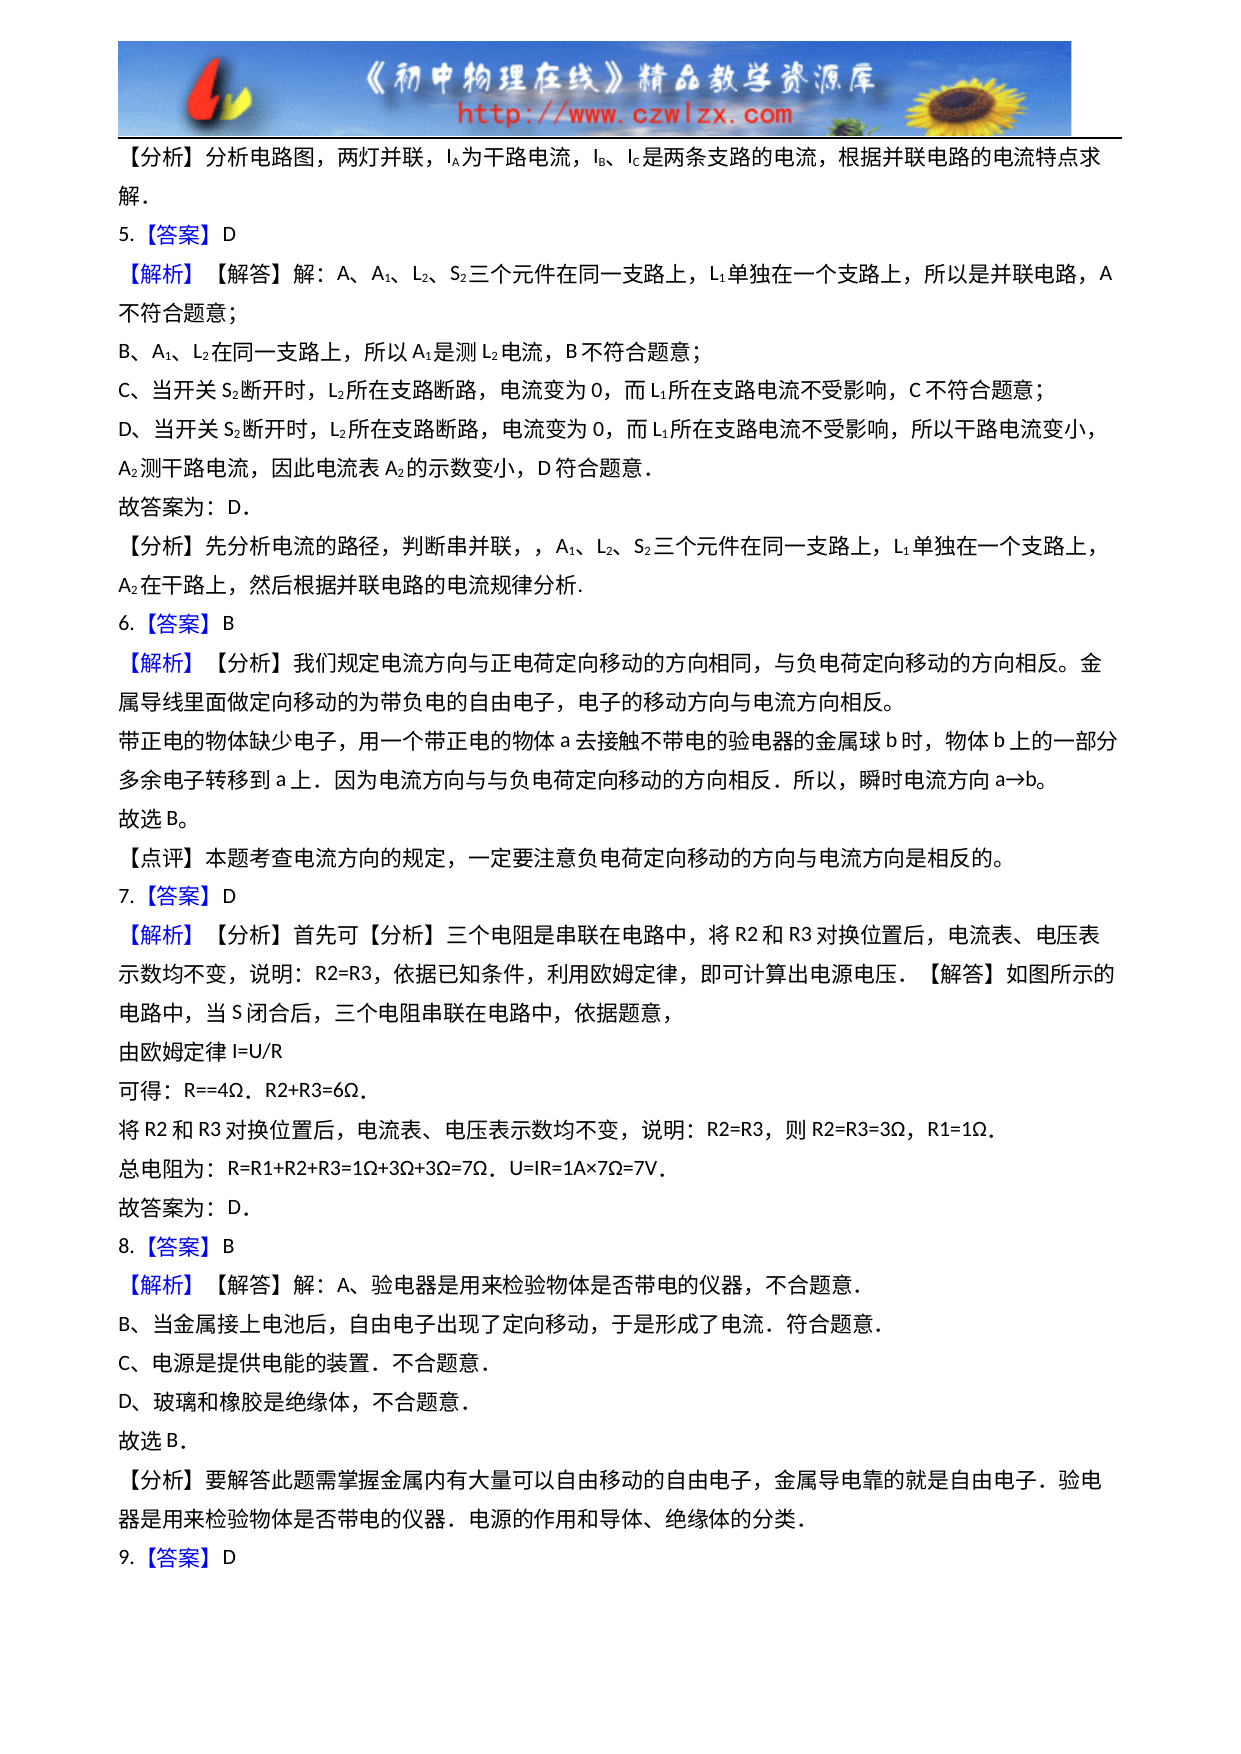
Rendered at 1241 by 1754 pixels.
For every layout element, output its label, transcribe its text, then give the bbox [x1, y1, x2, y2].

text 【解析】【解答】解：A、A1、L2、S2三个元件在同一支路上，L1单独在一个支路上，所以是并联电路，A不符合题意； B、A1、L2在同一支路上，所以A1是测L2电流，B不符合题意； C、当开关S2断开时，L2所在支路断路，电流变为0，而L1所在支路电流不受影响，C不符合题意； D、当开关S2断开时，L2所在支路断路，电流变为0，而L1所在支路电流不受影响，所以干路电流变小，A2测干路电流，因此电流表A2的示数变小，D符合题意． 故答案为：D． 【分析】先分析电流的路径，判断串并联，，A1、L2、S2三个元件在同一支路上，L1 单独在一个支路上，A2在干路上，然后根据并联电路的电流规律分析. [118, 256, 1122, 600]
text 9.【答案】D [118, 1540, 1122, 1573]
text 6.【答案】B [118, 607, 1122, 639]
text 5.【答案】D [118, 217, 1122, 250]
picture [118, 41, 1072, 136]
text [118, 140, 1122, 211]
text 7.【答案】D [118, 879, 1122, 911]
text 【解析】【分析】首先可【分析】三个电阻是串联在电路中，将R2和R3对换位置后，电流表、电压表示数均不变，说明：R2=R3，依据已知条件，利用欧姆定律，即可计算出电源电压．【解答】如图所示的电路中，当S闭合后，三个电阻串联在电路中，依据题意， 由欧姆定律I=U/R 可得：R==4Ω．R2+R3=6Ω． 将R2和R3对换位置后，电流表、电压表示数均不变，说明：R2=R3，则R2=R3=3Ω，R1=1Ω． 总电阻为：R=R1+R2+R3=1Ω+3Ω+3Ω=7Ω．U=IR=1A×7Ω=7V． 故答案为：D． [118, 918, 1122, 1223]
text 8.【答案】B [118, 1229, 1122, 1262]
text 【解析】【分析】我们规定电流方向与正电荷定向移动的方向相同，与负电荷定向移动的方向相反。金属导线里面做定向移动的为带负电的自由电子，电子的移动方向与电流方向相反。 带正电的物体缺少电子，用一个带正电的物体a去接触不带电的验电器的金属球b时，物体b上的一部分多余电子转移到a上．因为电流方向与与负电荷定向移动的方向相反．所以，瞬时电流方向a→b。 故选B。 【点评】本题考查电流方向的规定，一定要注意负电荷定向移动的方向与电流方向是相反的。 [118, 645, 1122, 873]
text 【解析】【解答】解：A、验电器是用来检验物体是否带电的仪器，不合题意． B、当金属接上电池后，自由电子出现了定向移动，于是形成了电流．符合题意． C、电源是提供电能的装置．不合题意． D、玻璃和橡胶是绝缘体，不合题意． 故选B． 【分析】要解答此题需掌握金属内有大量可以自由移动的自由电子，金属导电靠的就是自由电子．验电器是用来检验物体是否带电的仪器．电源的作用和导体、绝缘体的分类． [118, 1268, 1122, 1534]
